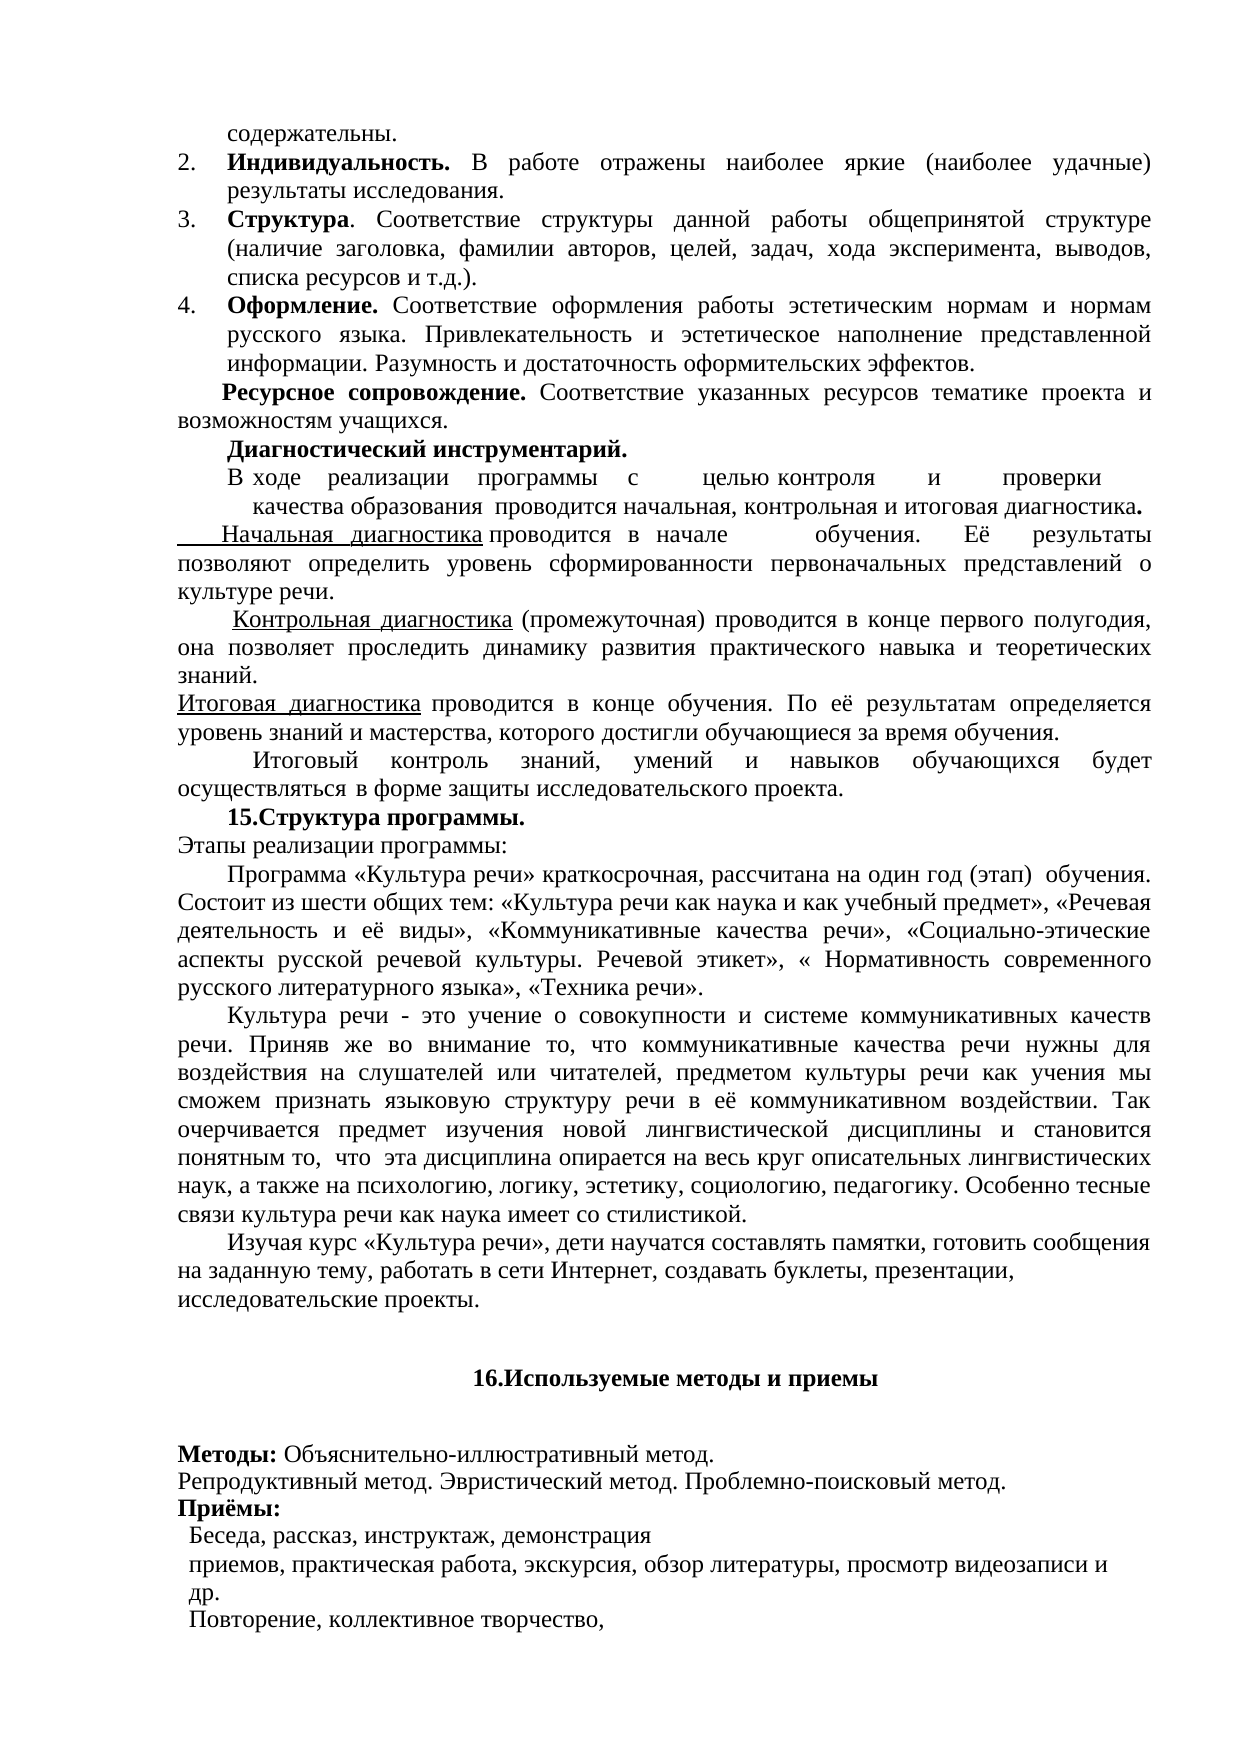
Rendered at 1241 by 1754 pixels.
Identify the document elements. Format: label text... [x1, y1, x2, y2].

text Контрольная диагностика (промежуточная) проводится в конце первого полугодия, она позволяет проследить динамику развития практического навыка и теоретических знаний. [177, 604, 1152, 689]
text Итоговая диагностика проводится в конце обучения. По её результатам определяется уровень знаний и мастерства, которого достигли обучающиеся за время обучения. [177, 689, 1152, 746]
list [177, 118, 1152, 147]
table_cell др. [177, 1578, 1240, 1606]
subtitle 15.Структура программы. [177, 803, 1152, 831]
text Ресурсное сопровождение. Соответствие указанных ресурсов тематике проекта и возможностям учащихся. [177, 377, 1152, 434]
text Репродуктивный метод. Эвристический метод. Проблемно-поисковый метод. [177, 1468, 1152, 1495]
table_cell приемов, практическая работа, экскурсия, обзор литературы, просмотр видеозаписи и [177, 1549, 1240, 1578]
text Программа «Культура речи» краткосрочная, рассчитана на один год (этап) обучения. Состоит из шести общих тем: «Культура речи как наука и как учебный предмет», «Речевая деятельность и её виды», «Коммуникативные качества речи», «Социально-этические аспекты русской речевой культуры. Речевой этикет», « Нормативность современного русского литературного языка», «Техника речи». [177, 859, 1152, 1001]
subtitle Диагностический инструментарий. [177, 434, 1152, 463]
text Начальная диагностика проводится в начале обучения. Её результаты позволяют определить уровень сформированности первоначальных представлений о культуре речи. [177, 520, 1152, 604]
list Структура. Соответствие структуры данной работы общепринятой структуре (наличие заголовка, фамилии авторов, целей, задач, хода эксперимента, выводов, списка ресурсов и т.д.). [177, 204, 1152, 291]
table_header Беседа, рассказ, инструктаж, демонстрация [177, 1522, 1240, 1549]
subtitle 16.Используемые методы и приемы [266, 1363, 1085, 1392]
list Оформление. Соответствие оформления работы эстетическим нормам и нормам русского языка. Привлекательность и эстетическое наполнение представленной информации. Разумность и достаточность оформительских эффектов. [177, 291, 1152, 377]
subtitle В ходе реализации программы с целью контроля и проверки качества образования проводится начальная, контрольная и итоговая диагностика. [177, 463, 1152, 520]
text Приёмы: [177, 1495, 1152, 1522]
text Культура речи - это учение о совокупности и системе коммуникативных качеств речи. Приняв же во внимание то, что коммуникативные качества речи нужны для воздействия на слушателей или читателей, предметом культуры речи как учения мы сможем признать языковую структуру речи в её коммуникативном воздействии. Так очерчивается предмет изучения новой лингвистической дисциплины и становится понятным то, что эта дисциплина опирается на весь круг описательных лингвистических наук, а также на психологию, логику, эстетику, социологию, педагогику. Особенно тесные связи культура речи как наука имеет со стилистикой. [177, 1001, 1152, 1228]
text Итоговый контроль знаний, умений и навыков обучающихся будет осуществляться в форме защиты исследовательского проекта. [177, 746, 1152, 802]
table_cell Повторение, коллективное творчество, [177, 1606, 1240, 1633]
text Изучая курс «Культура речи», дети научатся составлять памятки, готовить сообщения на заданную тему, работать в сети Интернет, создавать буклеты, презентации, исследовательские проекты. [177, 1228, 1152, 1313]
text Этапы реализации программы: [177, 831, 1152, 859]
list Индивидуальность. В работе отражены наиболее яркие (наиболее удачные) результаты исследования. [177, 147, 1152, 204]
text Методы: Объяснительно-иллюстративный метод. [177, 1441, 966, 1468]
